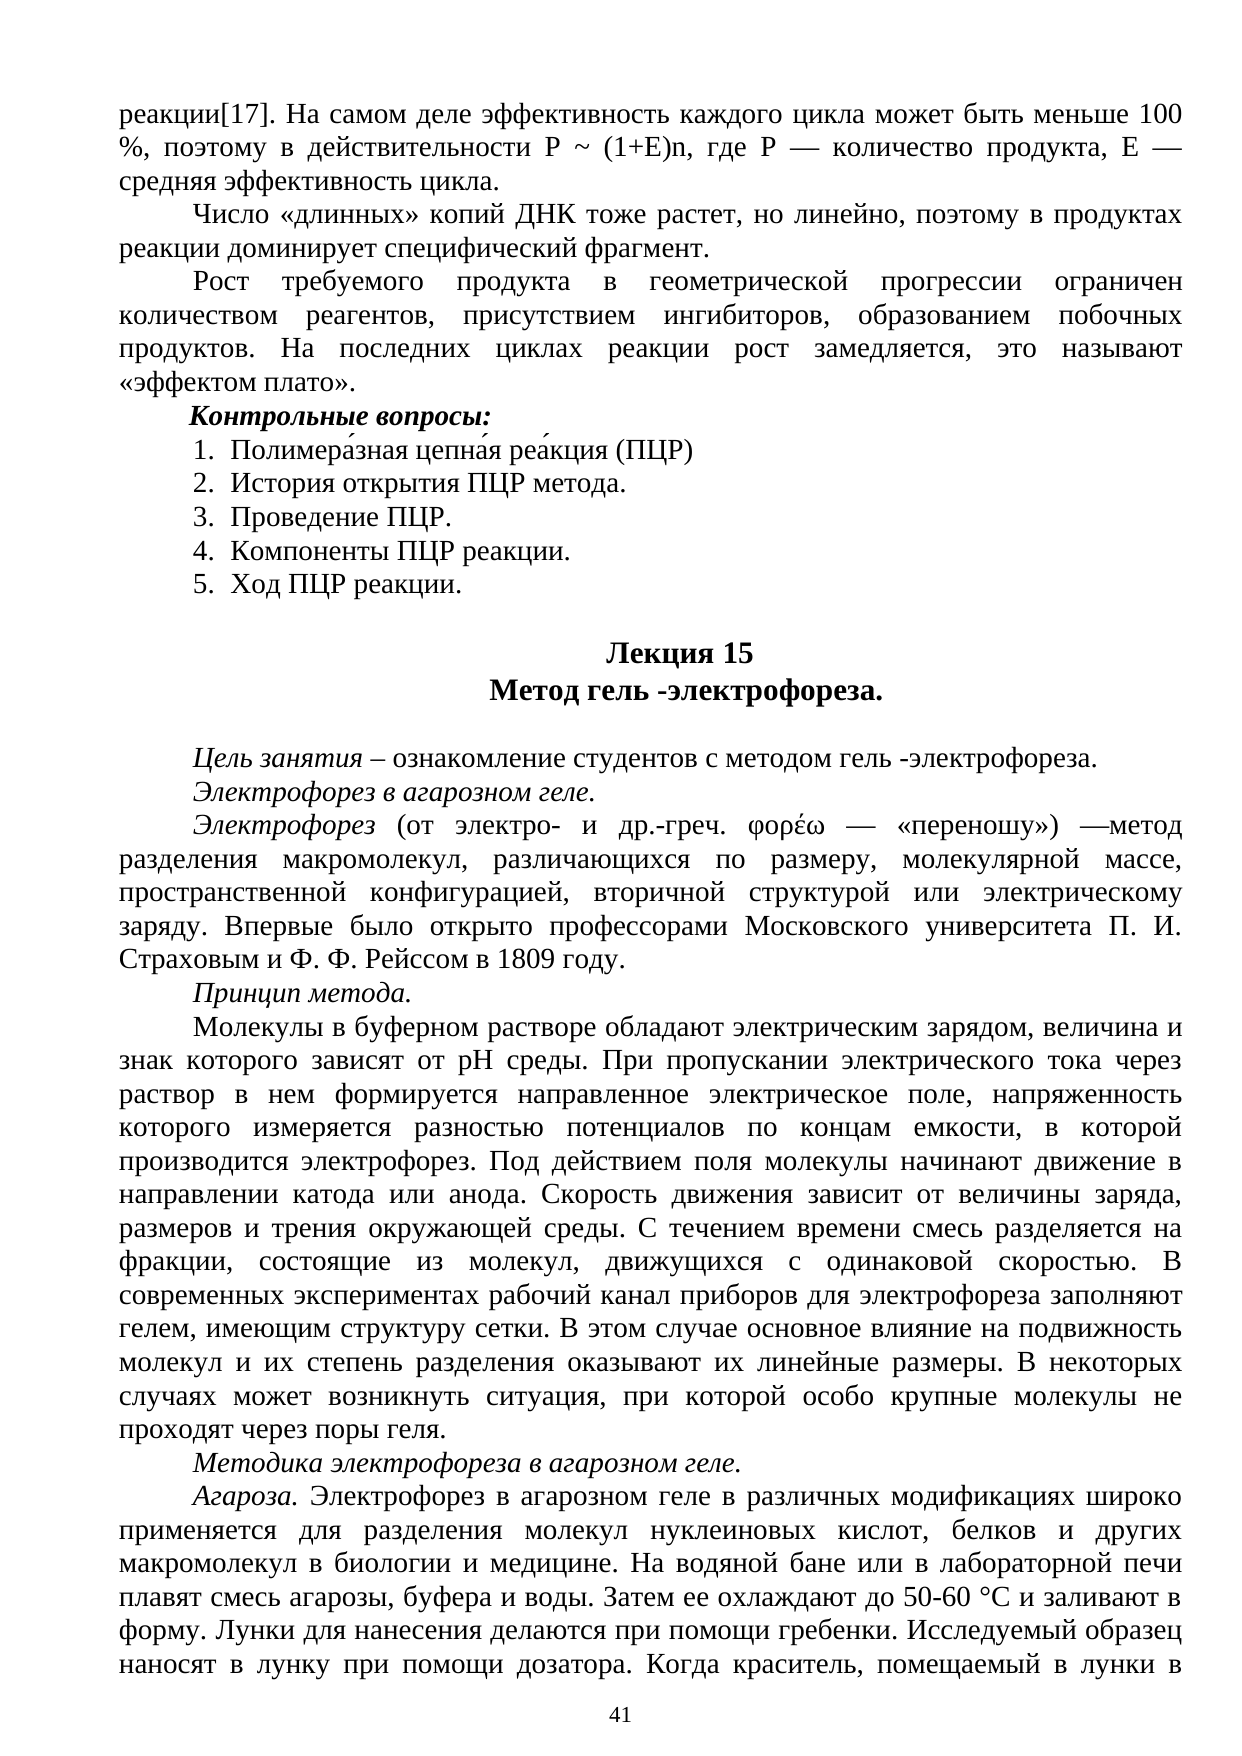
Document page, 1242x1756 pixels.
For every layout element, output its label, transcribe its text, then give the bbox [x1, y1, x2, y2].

text Число «длинных» копий ДНК тоже растет, но линейно, поэтому в продуктах реакции доминирует специфический фрагмент. [119, 196, 1183, 263]
text Молекулы в буферном растворе обладают электрическим зарядом, величина и знак которого зависят от pH среды. При пропускании электрического тока через раствор в нем формируется направленное электрическое поле, напряженность которого измеряется разностью потенциалов по концам емкости, в которой производится электрофорез. Под действием поля молекулы начинают движение в направлении катода или анода. Скорость движения зависит от величины заряда, размеров и трения окружающей среды. С течением времени смесь разделяется на фракции, состоящие из молекул, движущихся с одинаковой скоростью. В современных экспериментах рабочий канал приборов для электрофореза заполняют гелем, имеющим структуру сетки. В этом случае основное влияние на подвижность молекул и их степень разделения оказывают их линейные размеры. В некоторых случаях может возникнуть ситуация, при которой особо крупные молекулы не проходят через поры геля. [119, 1009, 1183, 1445]
text Рост требуемого продукта в геометрической прогрессии ограничен количеством реагентов, присутствием ингибиторов, образованием побочных продуктов. На последних циклах реакции рост замедляется, это называют «эффектом плато». [119, 263, 1183, 398]
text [119, 96, 1183, 196]
text Контрольные вопросы: [130, 398, 1183, 432]
text Методика электрофореза в агарозном геле. [119, 1445, 1183, 1478]
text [119, 1478, 1183, 1679]
text Метод гель -электрофореза. [130, 671, 1183, 707]
text Электрофорез (от электро- и др.-греч. φορέω — «переношу») —метод разделения макромолекул, различающихся по размеру, молекулярной массе, пространственной конфигурацией, вторичной структурой или электрическому заряду. Впервые было открыто профессорами Московского университета П. И. Страховым и Ф. Ф. Рейссом в 1809 году. [119, 807, 1183, 975]
list Ход ПЦР реакции. [193, 566, 1183, 600]
list Проведение ПЦР. [193, 499, 1183, 533]
text Цель занятия – ознакомление студентов с методом гель -электрофореза. [119, 740, 1183, 774]
text Лекция 15 [189, 634, 1171, 670]
list Полимера́зная цепна́я реа́кция (ПЦР) [193, 432, 1183, 466]
list История открытия ПЦР метода. [193, 466, 1183, 499]
list Компоненты ПЦР реакции. [193, 533, 1183, 566]
text Принцип метода. [119, 975, 1183, 1009]
text Электрофорез в агарозном геле. [119, 774, 1183, 807]
